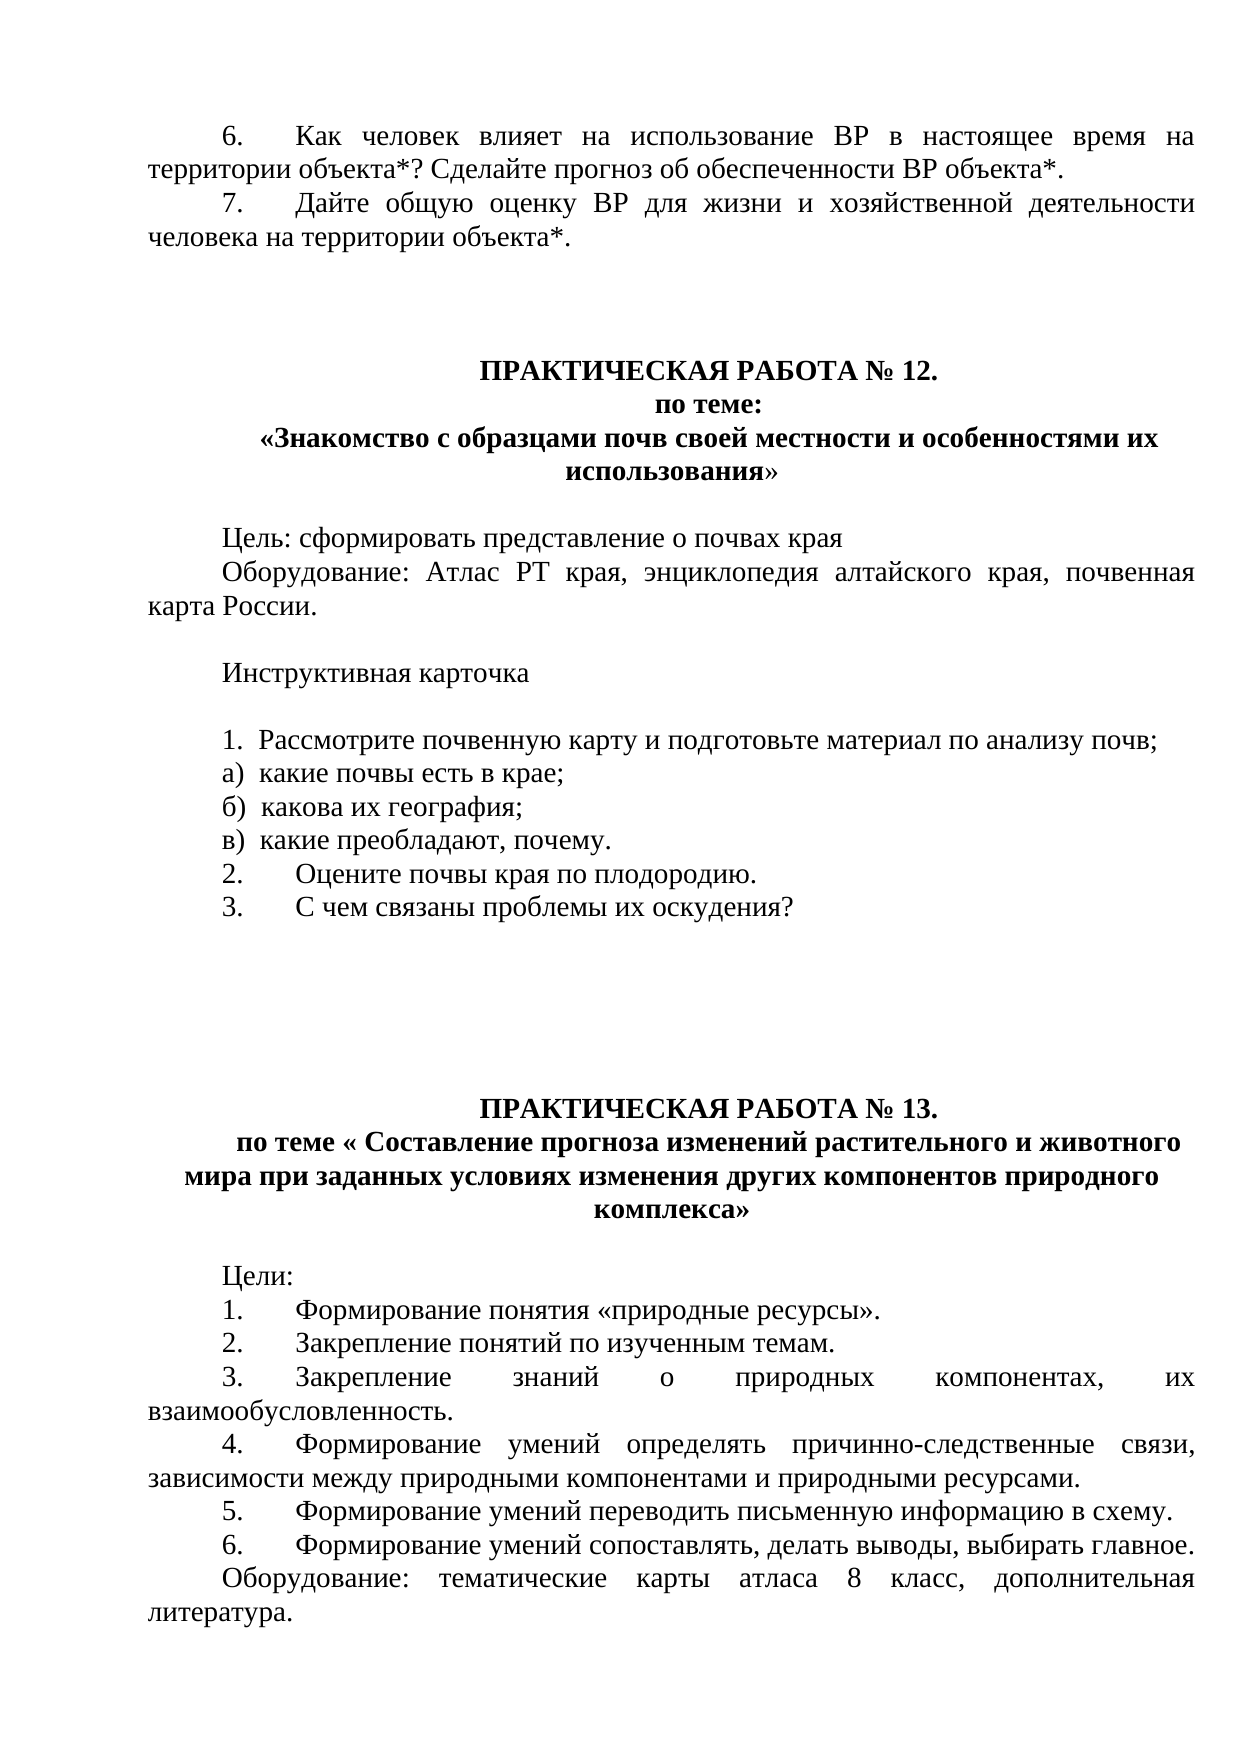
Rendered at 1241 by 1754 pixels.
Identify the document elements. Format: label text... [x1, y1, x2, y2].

text «Знакомство с образцами почв своей местности и особенностями их использования» [148, 420, 1196, 487]
list Закрепление понятий по изученным темам. [148, 1326, 1196, 1359]
text в) какие преобладают, почему. [148, 822, 1196, 856]
text а) какие почвы есть в крае; [148, 755, 1196, 789]
list Формирование умений переводить письменную информацию в схему. [148, 1493, 1196, 1527]
list Оцените почвы края по плодородию. [148, 856, 1196, 889]
text Инструктивная карточка [148, 655, 1196, 688]
text 1. Рассмотрите почвенную карту и подготовьте материал по анализу почв; [148, 722, 1196, 755]
text по теме: [148, 386, 1196, 420]
text Оборудование: Атлас РТ края, энциклопедия алтайского края, почвенная карта России. [148, 554, 1196, 621]
list Формирование понятия «природные ресурсы». [148, 1292, 1196, 1326]
list Формирование умений сопоставлять, делать выводы, выбирать главное. [148, 1527, 1196, 1560]
list С чем связаны проблемы их оскудения? [148, 889, 1196, 923]
text б) какова их география; [148, 789, 1196, 822]
text Цели: [148, 1258, 1196, 1292]
list Формирование умений определять причинно-следственные связи, зависимости между природными компонентами и природными ресурсами. [148, 1426, 1196, 1493]
list Закрепление знаний о природных компонентах, их взаимообусловленность. [148, 1359, 1196, 1426]
text ПРАКТИЧЕСКАЯ РАБОТА № 12. [148, 353, 1196, 386]
text Цель: сформировать представление о почвах края [148, 521, 1196, 554]
text ПРАКТИЧЕСКАЯ РАБОТА № 13. [148, 1091, 1196, 1124]
text по теме « Составление прогноза изменений растительного и животного мира при заданных условиях изменения других компонентов природного комплекса» [148, 1124, 1196, 1225]
text Оборудование: тематические карты атласа 8 класс, дополнительная литература. [148, 1560, 1196, 1627]
list Как человек влияет на использование ВР в настоящее время на территории объекта*? Сделайте прогноз об обеспеченности ВР объекта*. [148, 118, 1196, 185]
list Дайте общую оценку ВР для жизни и хозяйственной деятельности человека на территории объекта*. [148, 185, 1196, 252]
